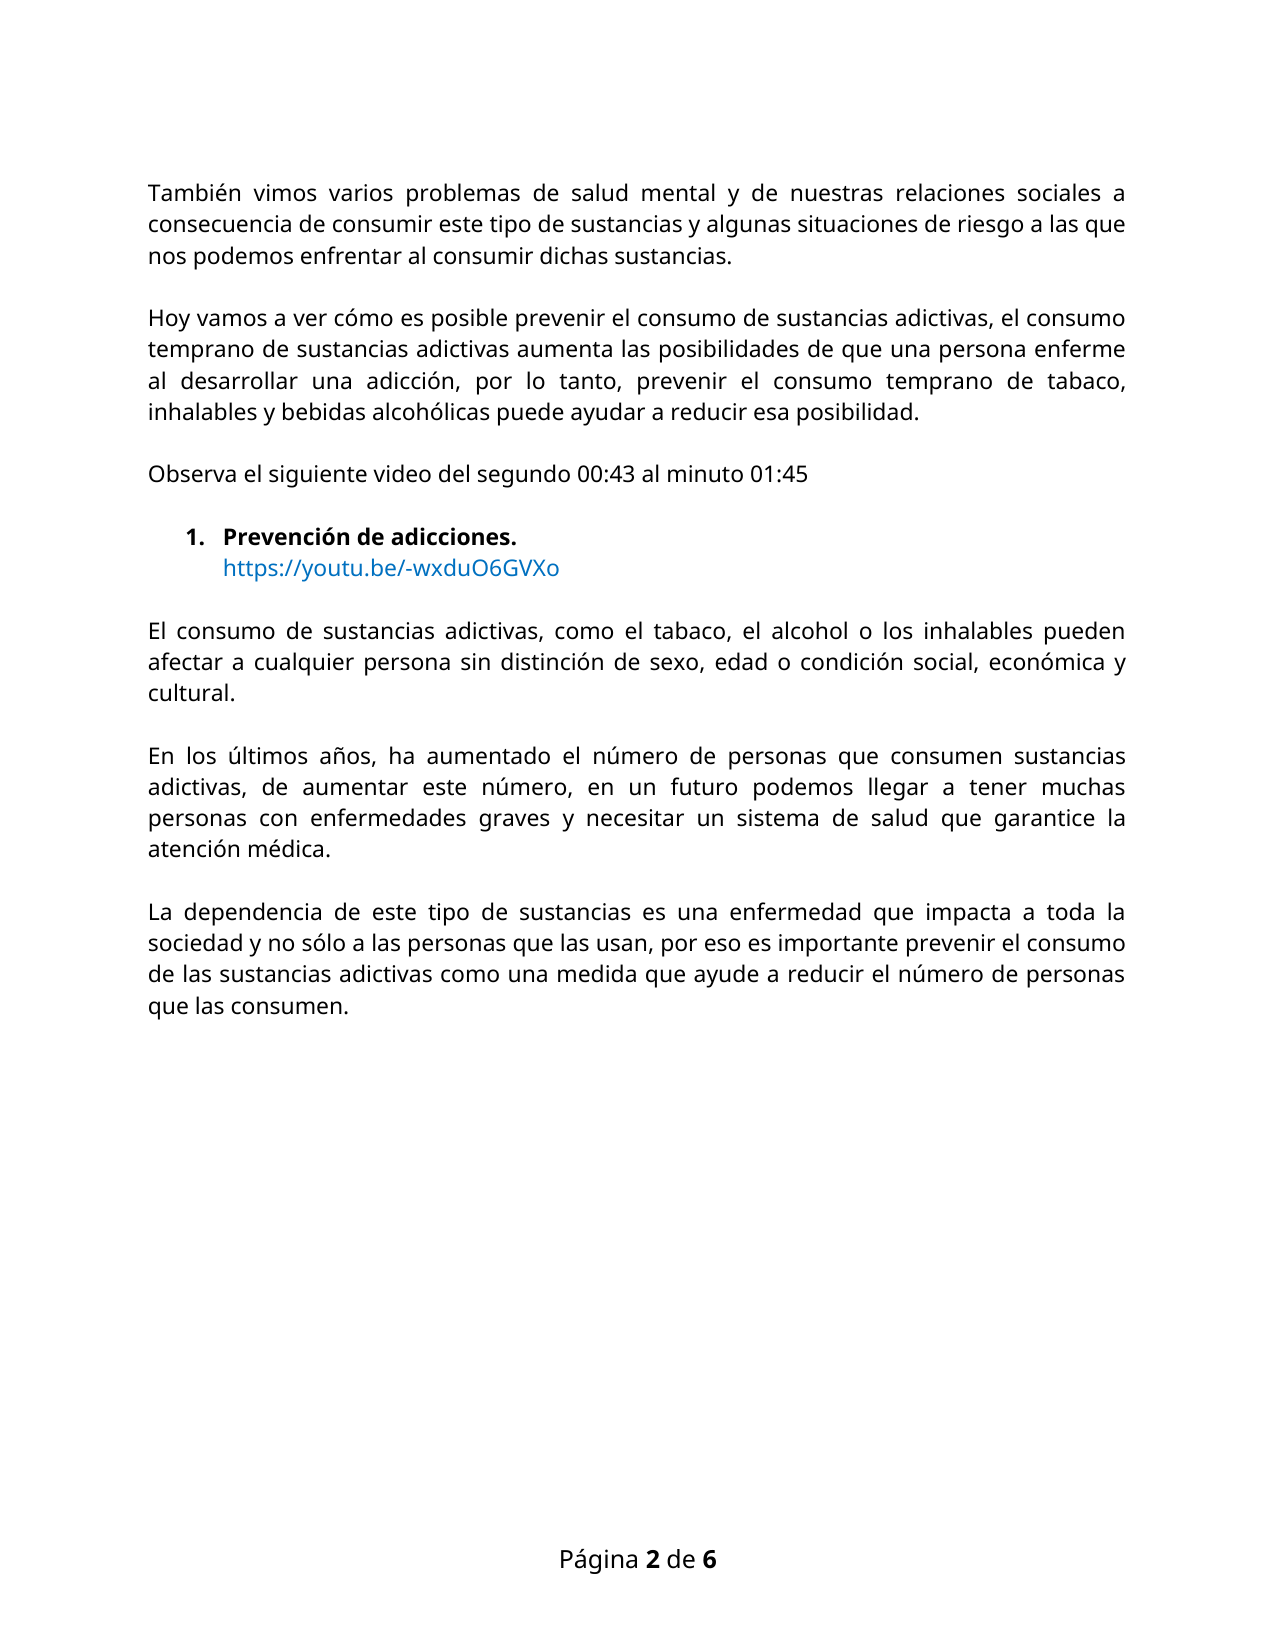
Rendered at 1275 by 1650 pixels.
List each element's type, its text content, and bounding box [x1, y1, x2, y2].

text https://youtu.be/-wxduO6GVXo [148, 552, 1127, 583]
text El consumo de sustancias adictivas, como el tabaco, el alcohol o los inhalables pueden afectar a cualquier persona sin distinción de sexo, edad o condición social, económica y cultural. [148, 615, 1127, 708]
list Prevención de adicciones. [185, 521, 1127, 552]
text Hoy vamos a ver cómo es posible prevenir el consumo de sustancias adictivas, el consumo temprano de sustancias adictivas aumenta las posibilidades de que una persona enferme al desarrollar una adicción, por lo tanto, prevenir el consumo temprano de tabaco, inhalables y bebidas alcohólicas puede ayudar a reducir esa posibilidad. [148, 302, 1127, 427]
text La dependencia de este tipo de sustancias es una enfermedad que impacta a toda la sociedad y no sólo a las personas que las usan, por eso es importante prevenir el consumo de las sustancias adictivas como una medida que ayude a reducir el número de personas que las consumen. [148, 896, 1127, 1021]
text También vimos varios problemas de salud mental y de nuestras relaciones sociales a consecuencia de consumir este tipo de sustancias y algunas situaciones de riesgo a las que nos podemos enfrentar al consumir dichas sustancias. [148, 177, 1127, 271]
text En los últimos años, ha aumentado el número de personas que consumen sustancias adictivas, de aumentar este número, en un futuro podemos llegar a tener muchas personas con enfermedades graves y necesitar un sistema de salud que garantice la atención médica. [148, 740, 1127, 865]
text Observa el siguiente video del segundo 00:43 al minuto 01:45 [148, 458, 1127, 490]
